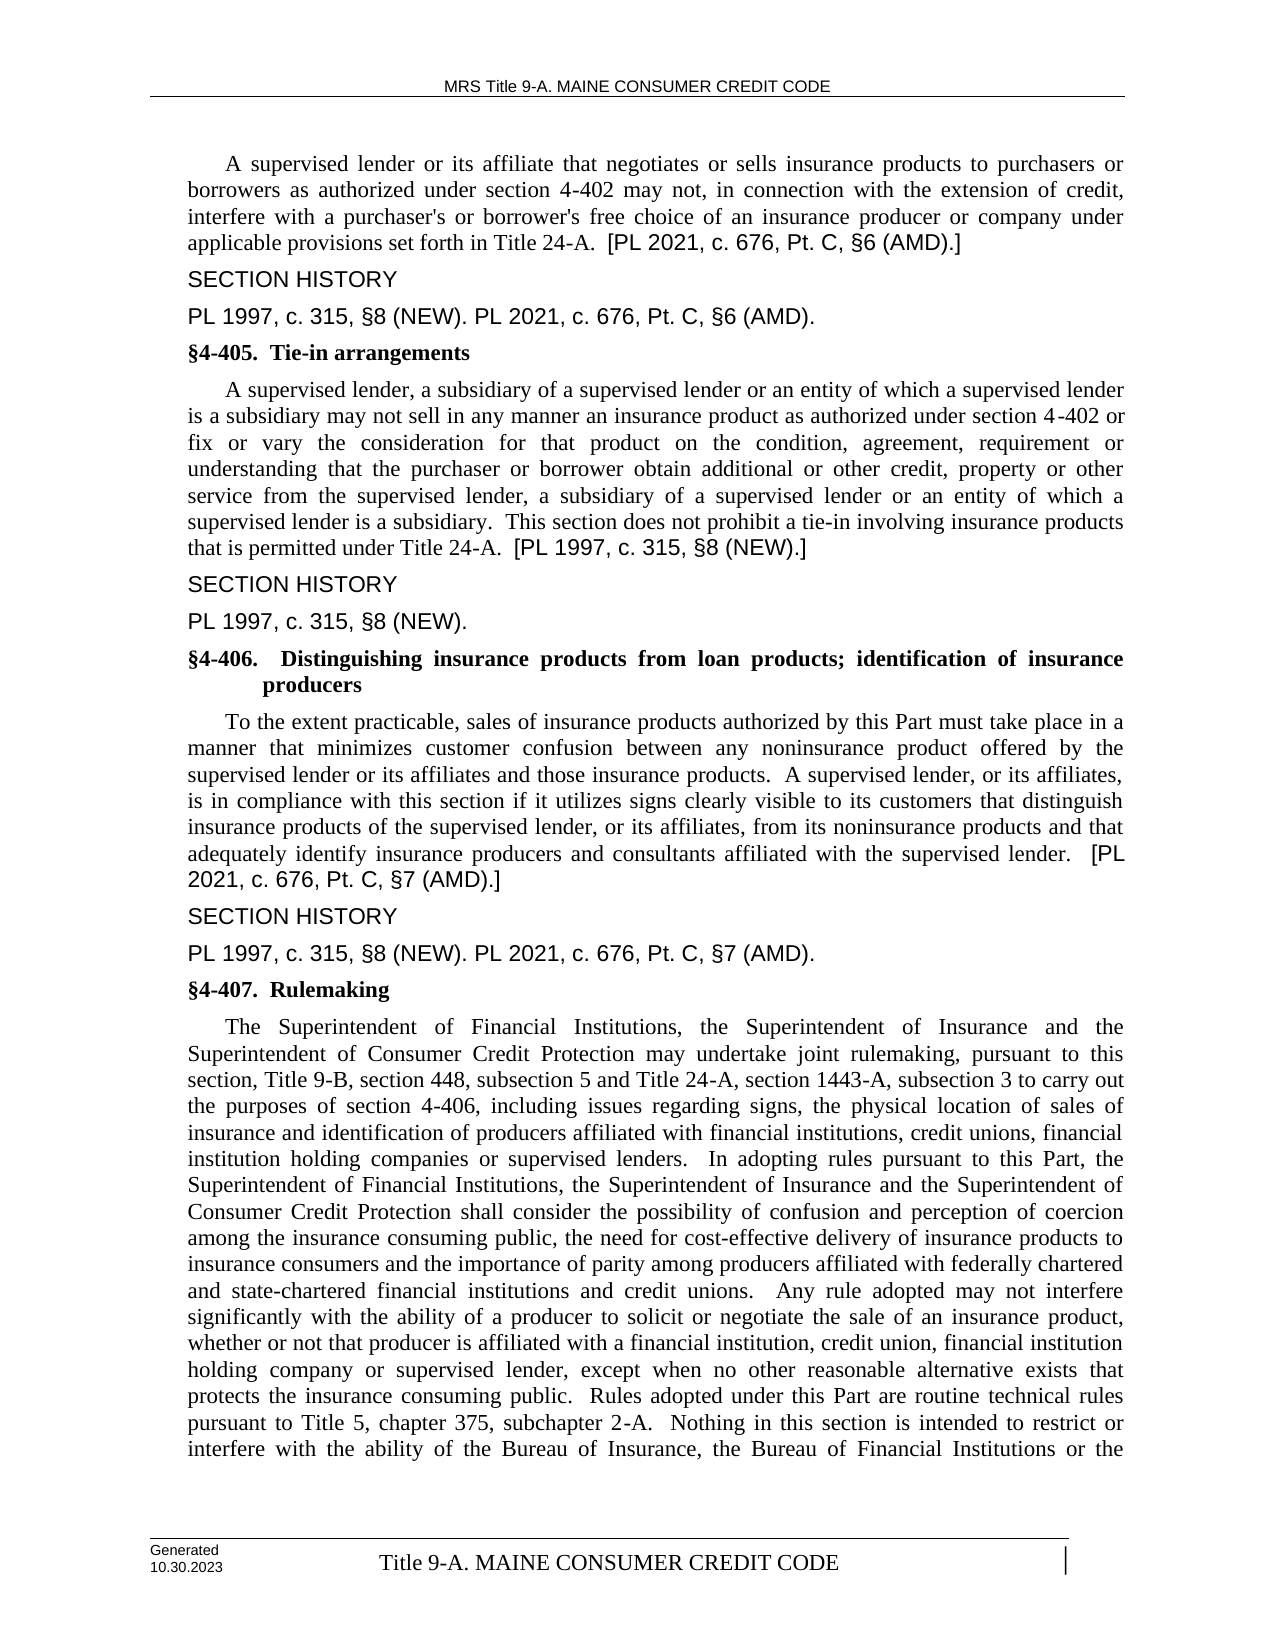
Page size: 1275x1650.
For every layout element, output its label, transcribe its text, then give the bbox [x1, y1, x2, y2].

text A supervised lender or its affiliate that negotiates or sells insurance products to purchasers or borrowers as authorized under section 4‑402 may not, in connection with the extension of credit, interfere with a purchaser's or borrower's free choice of an insurance producer or company under applicable provisions set forth in Title 24‑A. [PL 2021, c. 676, Pt. C, §6 (AMD).] [187, 150, 1125, 256]
text §4-407. Rulemaking [187, 976, 1125, 1003]
text PL 1997, c. 315, §8 (NEW). PL 2021, c. 676, Pt. C, §7 (AMD). [187, 940, 1125, 966]
text SECTION HISTORY [187, 266, 1125, 292]
text To the extent practicable, sales of insurance products authorized by this Part must take place in a manner that minimizes customer confusion between any noninsurance product offered by the supervised lender or its affiliates and those insurance products. A supervised lender, or its affiliates, is in compliance with this section if it utilizes signs clearly visible to its customers that distinguish insurance products of the supervised lender, or its affiliates, from its noninsurance products and that adequately identify insurance producers and consultants affiliated with the supervised lender. [PL 2021, c. 676, Pt. C, §7 (AMD).] [187, 708, 1125, 892]
text PL 1997, c. 315, §8 (NEW). PL 2021, c. 676, Pt. C, §6 (AMD). [187, 303, 1125, 329]
text SECTION HISTORY [187, 571, 1125, 598]
text §4-405. Tie-in arrangements [187, 339, 1125, 366]
text PL 1997, c. 315, §8 (NEW). [187, 608, 1125, 634]
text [187, 1013, 1125, 1461]
text A supervised lender, a subsidiary of a supervised lender or an entity of which a supervised lender is a subsidiary may not sell in any manner an insurance product as authorized under section 4‑402 or fix or vary the consideration for that product on the condition, agreement, requirement or understanding that the purchaser or borrower obtain additional or other credit, property or other service from the supervised lender, a subsidiary of a supervised lender or an entity of which a supervised lender is a subsidiary. This section does not prohibit a tie-in involving insurance products that is permitted under Title 24‑A. [PL 1997, c. 315, §8 (NEW).] [187, 376, 1125, 561]
text §4-406. Distinguishing insurance products from loan products; identification of insurance producers [187, 645, 1125, 697]
text SECTION HISTORY [187, 903, 1125, 929]
